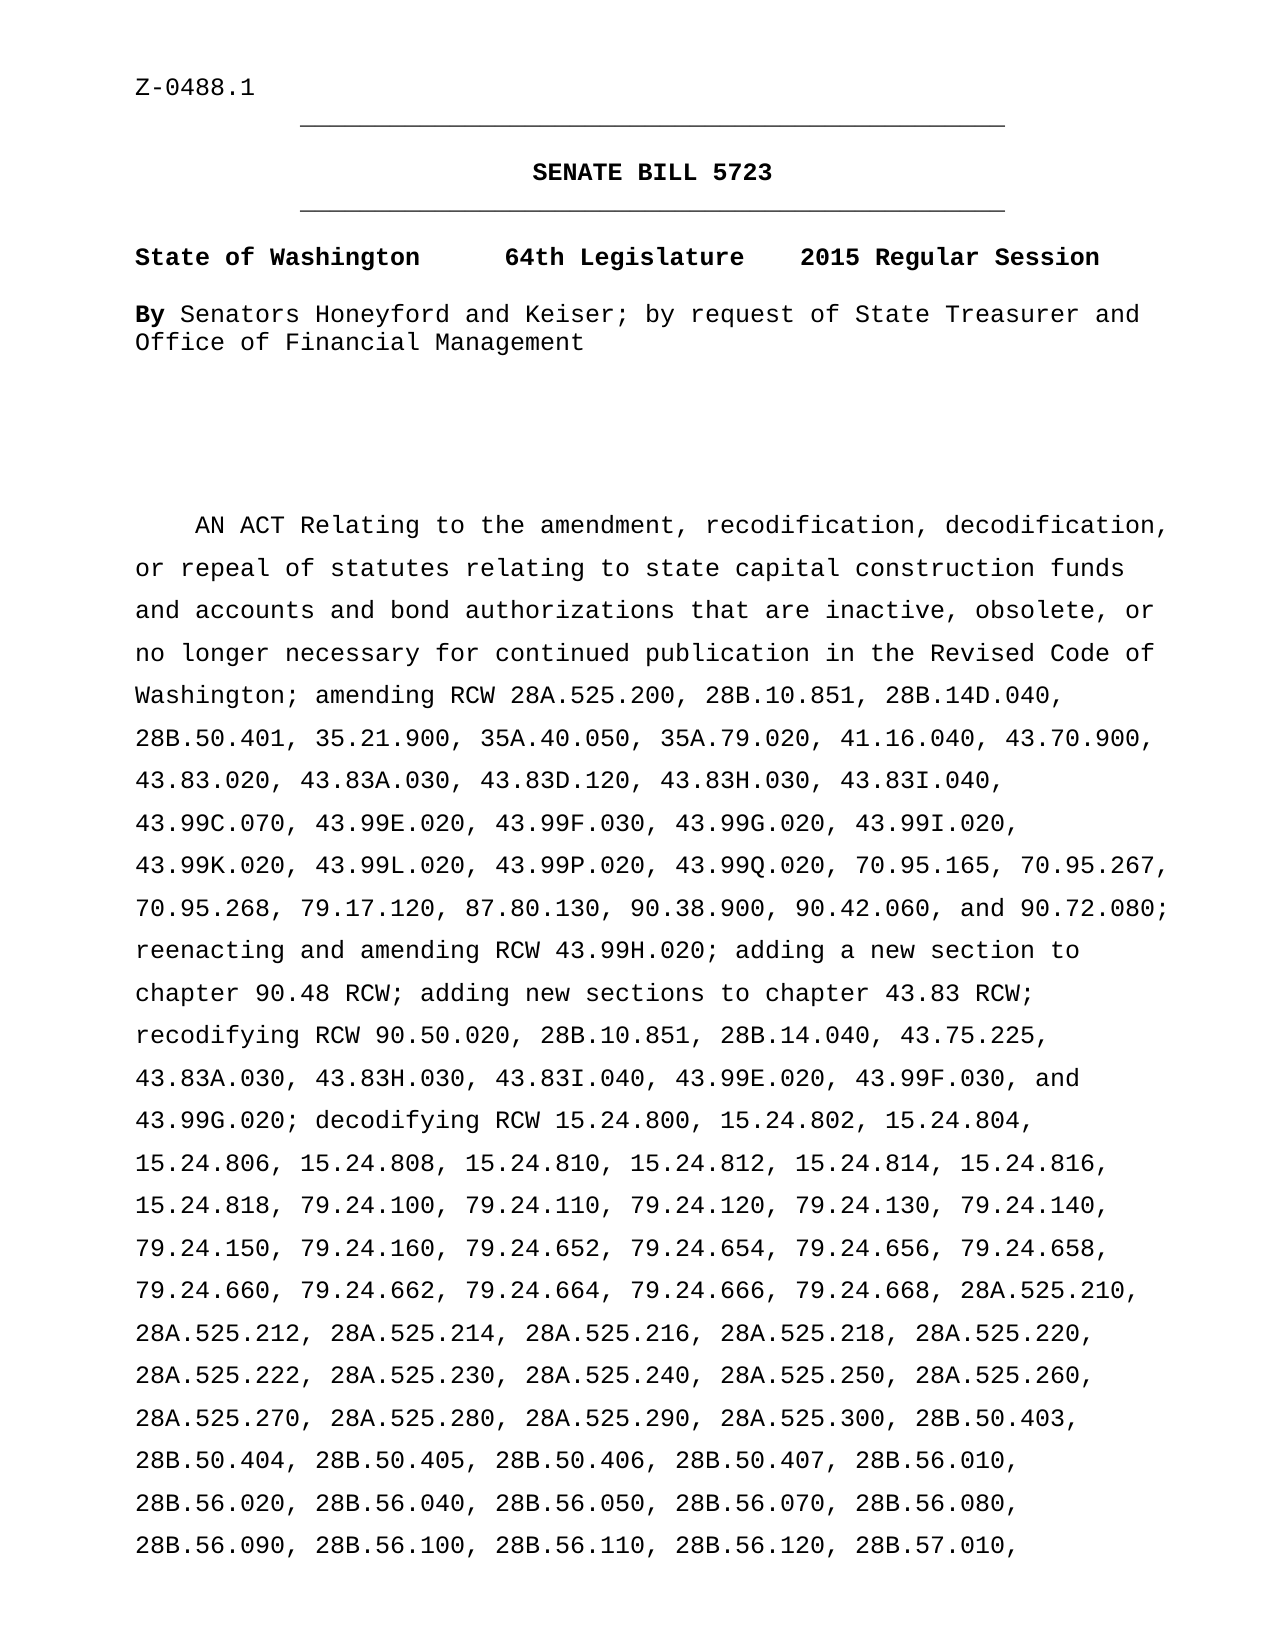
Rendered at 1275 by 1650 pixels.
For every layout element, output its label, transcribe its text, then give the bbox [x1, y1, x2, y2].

text By Senators Honeyford and Keiser; by request of State Treasurer and Office of Financial Management [135, 302, 1170, 358]
text State of Washington 64th Legislature 2015 Regular Session [135, 245, 1170, 273]
text _______________________________________________ [135, 103, 1170, 132]
text SENATE BILL 5723 [135, 160, 1170, 188]
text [135, 500, 1170, 1562]
text Z-0488.1 [135, 75, 1170, 103]
text _______________________________________________ [135, 188, 1170, 217]
